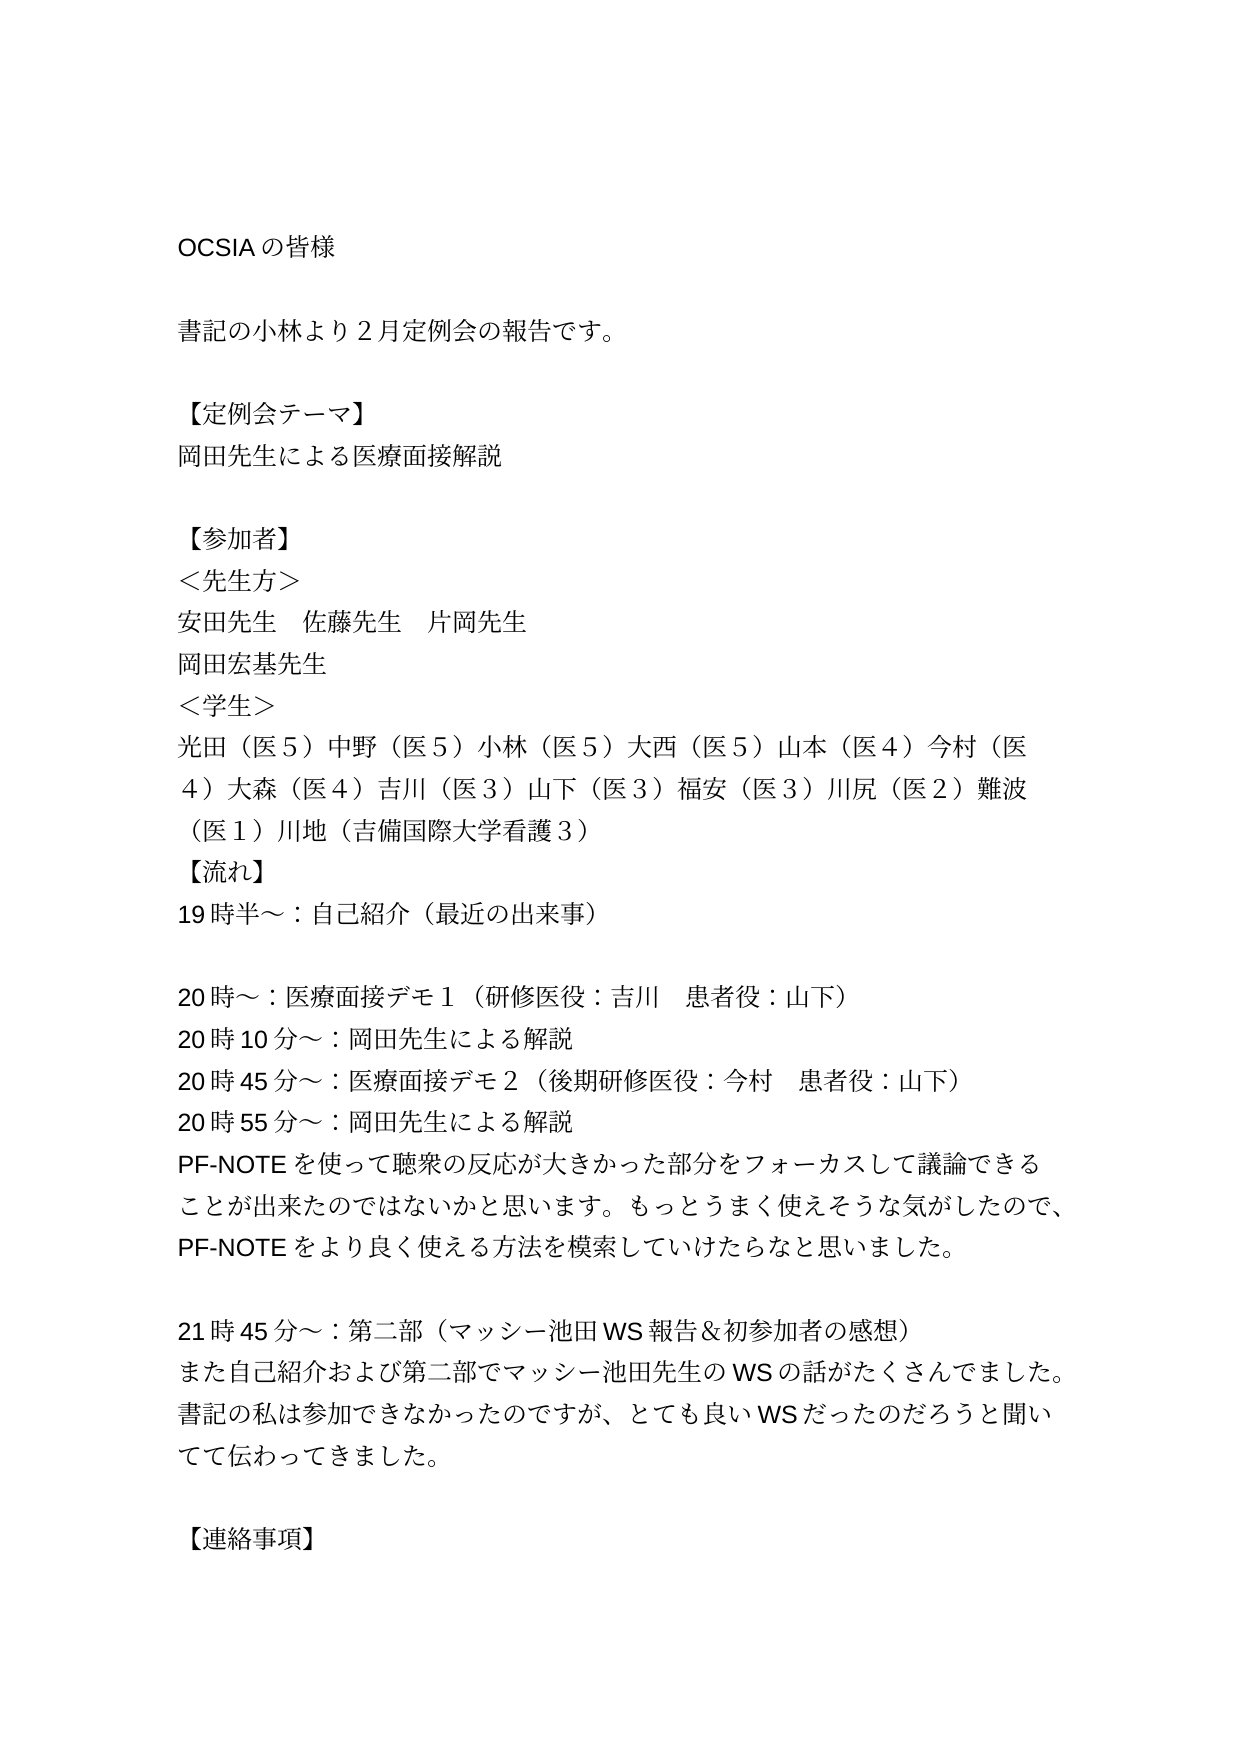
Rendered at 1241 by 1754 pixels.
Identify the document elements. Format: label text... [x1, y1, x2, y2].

text 【連絡事項】 [177, 1517, 1063, 1558]
text 【定例会テーマ】 [177, 392, 1063, 433]
text ＜先生方＞ [177, 558, 1063, 600]
text 20時55分～：岡田先生による解説 [177, 1100, 1063, 1142]
text 20時45分～：医療面接デモ２（後期研修医役：今村 患者役：山下） [177, 1058, 1063, 1100]
text 書記の小林より２月定例会の報告です。 [177, 308, 1063, 350]
text 19時半～：自己紹介（最近の出来事） [177, 892, 1063, 933]
text 【参加者】 [177, 517, 1063, 558]
text 光田（医５）中野（医５）小林（医５）大西（医５）山本（医４）今村（医４）大森（医４）吉川（医３）山下（医３）福安（医３）川尻（医２）難波（医１）川地（吉備国際大学看護３） [177, 725, 1063, 850]
text PF-NOTEを使って聴衆の反応が大きかった部分をフォーカスして議論できることが出来たのではないかと思います。もっとうまく使えそうな気がしたので、PF-NOTEをより良く使える方法を模索していけたらなと思いました。 [177, 1142, 1063, 1267]
text OCSIAの皆様 [177, 225, 1063, 267]
text 岡田宏基先生 [177, 642, 1063, 683]
text 20時～：医療面接デモ１（研修医役：吉川 患者役：山下） [177, 975, 1063, 1017]
text 21時45分～：第二部（マッシー池田WS報告＆初参加者の感想） [177, 1308, 1063, 1350]
text ＜学生＞ [177, 683, 1063, 725]
text また自己紹介および第二部でマッシー池田先生のWSの話がたくさんでました。書記の私は参加できなかったのですが、とても良いWSだったのだろうと聞いてて伝わってきました。 [177, 1350, 1063, 1475]
text 【流れ】 [177, 850, 1063, 892]
text 岡田先生による医療面接解説 [177, 433, 1063, 475]
text 20時10分～：岡田先生による解説 [177, 1017, 1063, 1058]
text 安田先生 佐藤先生 片岡先生 [177, 600, 1063, 642]
